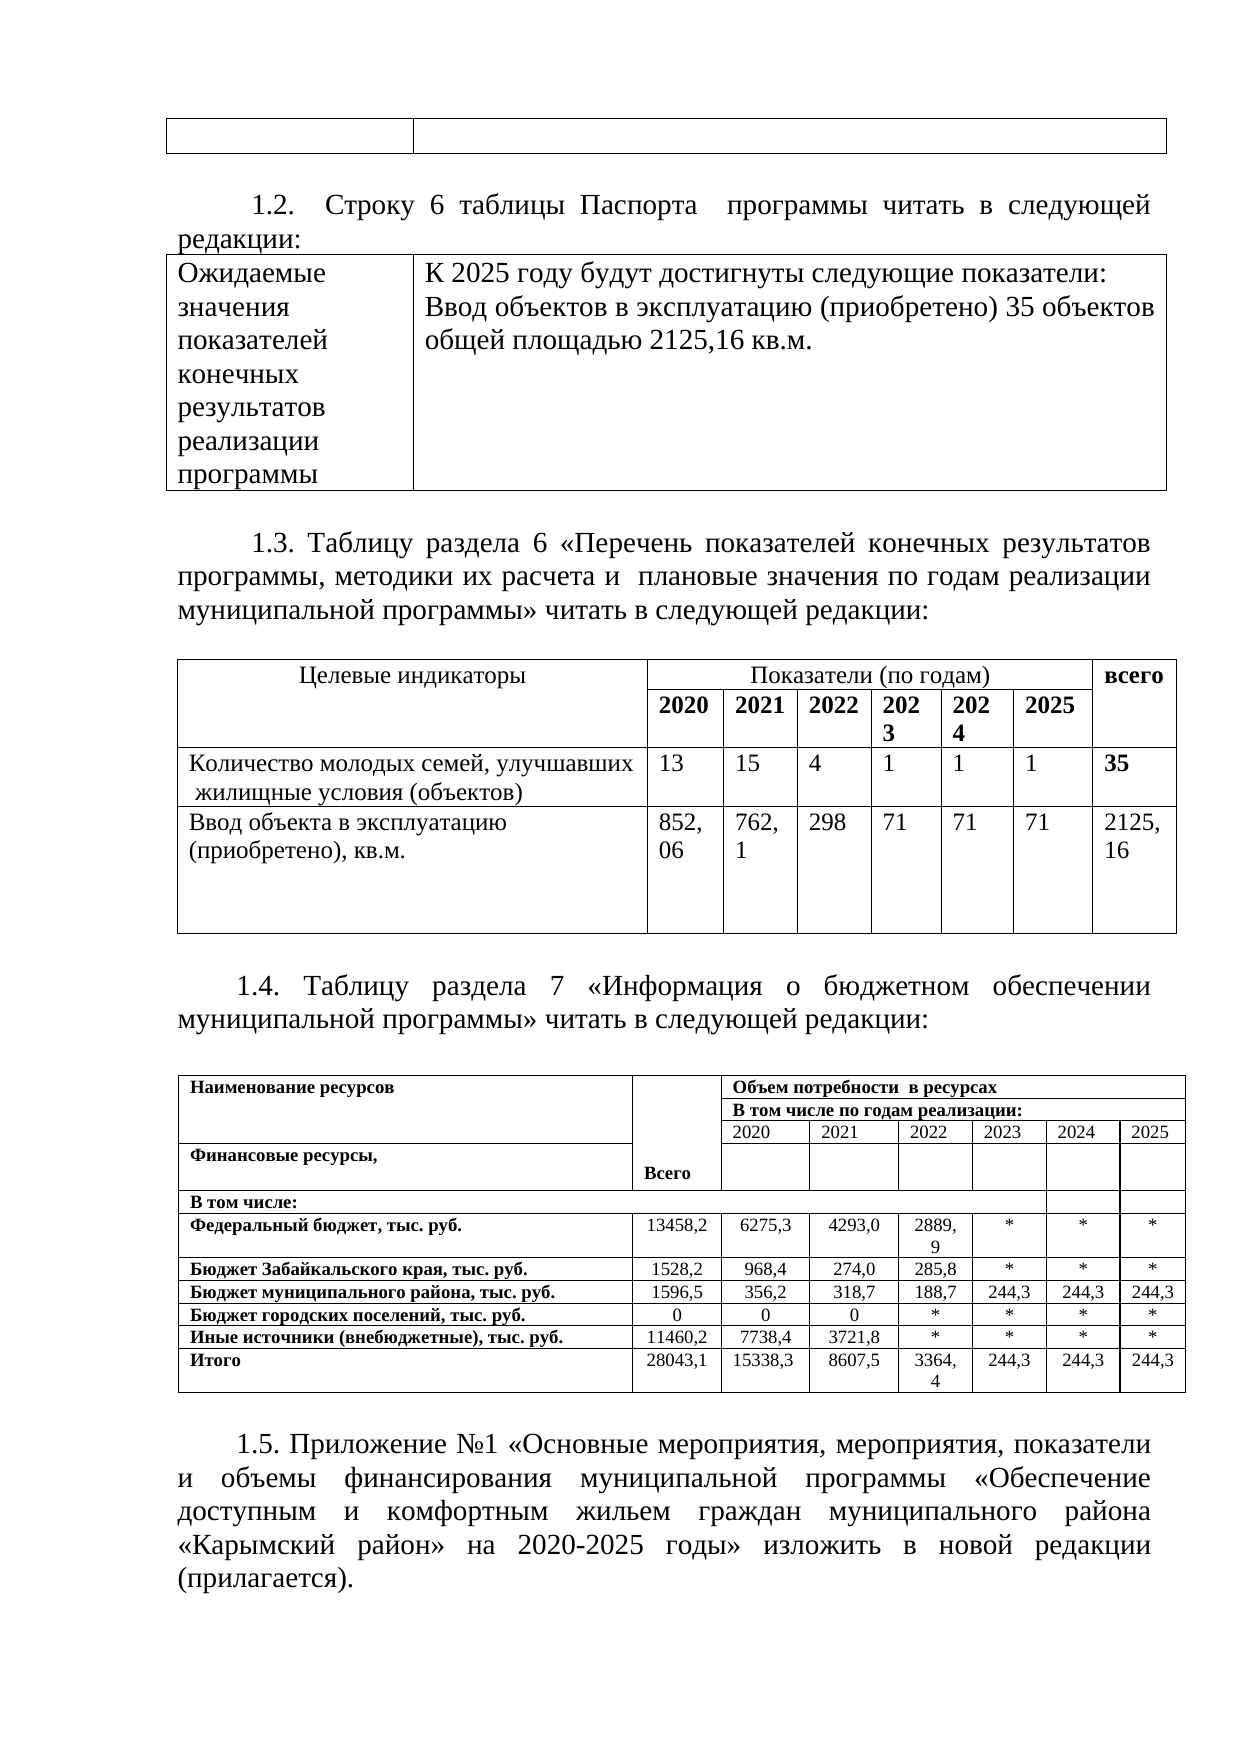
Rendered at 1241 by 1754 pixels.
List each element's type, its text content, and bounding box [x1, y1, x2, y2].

table_cell 15 [724, 748, 797, 806]
table_cell 7738,4 [722, 1326, 809, 1348]
table_cell * [899, 1304, 972, 1325]
table_cell 3721,8 [810, 1326, 898, 1348]
table_cell 1 [872, 748, 941, 806]
table_cell 4 [798, 748, 871, 806]
text 1.5. Приложение №1 «Основные мероприятия, мероприятия, показатели и объемы финансирования муниципальной программы «Обеспечение доступным и комфортным жильем граждан муниципального района «Карымский район» на 2020-2025 годы» изложить в новой редакции (прилагается). [177, 1426, 1152, 1594]
table_cell 2889,9 [899, 1214, 972, 1257]
table_cell 2025 [1014, 690, 1092, 747]
table_cell 2125,16 [1093, 807, 1176, 933]
table_cell * [1121, 1258, 1185, 1280]
table_cell 244,3 [973, 1349, 1046, 1392]
table_header Целевые индикаторы [178, 660, 647, 747]
table_cell 356,2 [722, 1281, 809, 1302]
table_cell [1047, 1144, 1119, 1190]
table_cell Количество молодых семей, улучшавших жилищные условия (объектов) [178, 748, 647, 806]
table_cell * [1121, 1304, 1185, 1325]
table_cell 298 [798, 807, 871, 933]
table_cell В том числе: [179, 1191, 1046, 1213]
table_header Ожидаемые значения показателей конечных результатов реализации программы [167, 255, 413, 490]
table_cell 244,3 [1047, 1349, 1119, 1392]
table_cell 285,8 [899, 1258, 972, 1280]
table_cell 2024 [1047, 1121, 1119, 1143]
table_cell [973, 1144, 1046, 1190]
table_cell * [973, 1304, 1046, 1325]
table_cell * [973, 1214, 1046, 1257]
table_cell 244,3 [1047, 1281, 1119, 1302]
table_cell 188,7 [899, 1281, 972, 1302]
text 1.2. Строку 6 таблицы Паспорта программы читать в следующей редакции: [177, 187, 1152, 254]
table_cell * [1047, 1214, 1119, 1257]
table_cell 244,3 [973, 1281, 1046, 1302]
table_cell 0 [722, 1304, 809, 1325]
table_cell 2020 [722, 1121, 809, 1143]
table_cell 968,4 [722, 1258, 809, 1280]
table_cell 71 [872, 807, 941, 933]
table_cell [1047, 1191, 1119, 1213]
table_cell В том числе по годам реализации: [722, 1099, 1185, 1120]
table_header Всего [633, 1076, 721, 1190]
table_cell 4293,0 [810, 1214, 898, 1257]
table_cell * [1047, 1304, 1119, 1325]
table_cell Финансовые ресурсы, [179, 1144, 632, 1190]
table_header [167, 119, 413, 153]
table_cell 2020 [648, 690, 723, 747]
text 1.3. Таблицу раздела 6 «Перечень показателей конечных результатов программы, методики их расчета и плановые значения по годам реализации муниципальной программы» читать в следующей редакции: [177, 525, 1152, 625]
table_header К 2025 году будут достигнуты следующие показатели: Ввод объектов в эксплуатацию (приобретено) 35 объектов общей площадью 2125,16 кв.м. [414, 255, 1166, 490]
table_cell Бюджет Забайкальского края, тыс. руб. [179, 1258, 632, 1280]
table_cell * [1047, 1326, 1119, 1348]
table_cell 6275,3 [722, 1214, 809, 1257]
table_cell Иные источники (внебюджетные), тыс. руб. [179, 1326, 632, 1348]
table_cell 1596,5 [633, 1281, 721, 1302]
table_cell 2022 [798, 690, 871, 747]
table_cell 852,06 [648, 807, 723, 933]
table_cell * [899, 1326, 972, 1348]
table_cell * [973, 1326, 1046, 1348]
table_cell [899, 1144, 972, 1190]
table_cell 2021 [724, 690, 797, 747]
table_cell 8607,5 [810, 1349, 898, 1392]
table_cell [722, 1144, 809, 1190]
table_cell 1 [942, 748, 1013, 806]
table_cell [810, 1144, 898, 1190]
table_cell [1121, 1191, 1185, 1213]
table_cell 2025 [1121, 1121, 1185, 1143]
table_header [414, 119, 1166, 153]
table_cell 71 [942, 807, 1013, 933]
table_cell 3364,4 [899, 1349, 972, 1392]
table_cell 274,0 [810, 1258, 898, 1280]
table_cell 11460,2 [633, 1326, 721, 1348]
table_cell Бюджет муниципального района, тыс. руб. [179, 1281, 632, 1302]
table_cell 762,1 [724, 807, 797, 933]
table_cell 244,3 [1121, 1281, 1185, 1302]
table_cell 1528,2 [633, 1258, 721, 1280]
table_cell 2023 [872, 690, 941, 747]
table_cell 0 [633, 1304, 721, 1325]
table_cell 2021 [810, 1121, 898, 1143]
table_cell Федеральный бюджет, тыс. руб. [179, 1214, 632, 1257]
table_cell 318,7 [810, 1281, 898, 1302]
table_cell Ввод объекта в эксплуатацию (приобретено), кв.м. [178, 807, 647, 933]
table_cell * [1121, 1326, 1185, 1348]
table_header Наименование ресурсов [179, 1076, 632, 1143]
table_cell 2023 [973, 1121, 1046, 1143]
table_cell 0 [810, 1304, 898, 1325]
table_cell Бюджет городских поселений, тыс. руб. [179, 1304, 632, 1325]
table_cell 244,3 [1121, 1349, 1185, 1392]
table_cell * [973, 1258, 1046, 1280]
table_cell 2022 [899, 1121, 972, 1143]
table_header Показатели (по годам) [648, 660, 1092, 689]
table_cell Итого [179, 1349, 632, 1392]
table_cell 1 [1014, 748, 1092, 806]
table_cell 13458,2 [633, 1214, 721, 1257]
table_cell 35 [1093, 748, 1176, 806]
table_cell 13 [648, 748, 723, 806]
table_header Объем потребности в ресурсах [722, 1076, 1185, 1097]
table_cell * [1047, 1258, 1119, 1280]
table_cell 28043,1 [633, 1349, 721, 1392]
table_cell 2024 [942, 690, 1013, 747]
table_cell [1121, 1144, 1185, 1190]
table_cell 71 [1014, 807, 1092, 933]
table_cell 15338,3 [722, 1349, 809, 1392]
table_header всего [1093, 660, 1176, 747]
table_cell * [1121, 1214, 1185, 1257]
text 1.4. Таблицу раздела 7 «Информация о бюджетном обеспечении муниципальной программы» читать в следующей редакции: [177, 968, 1152, 1035]
